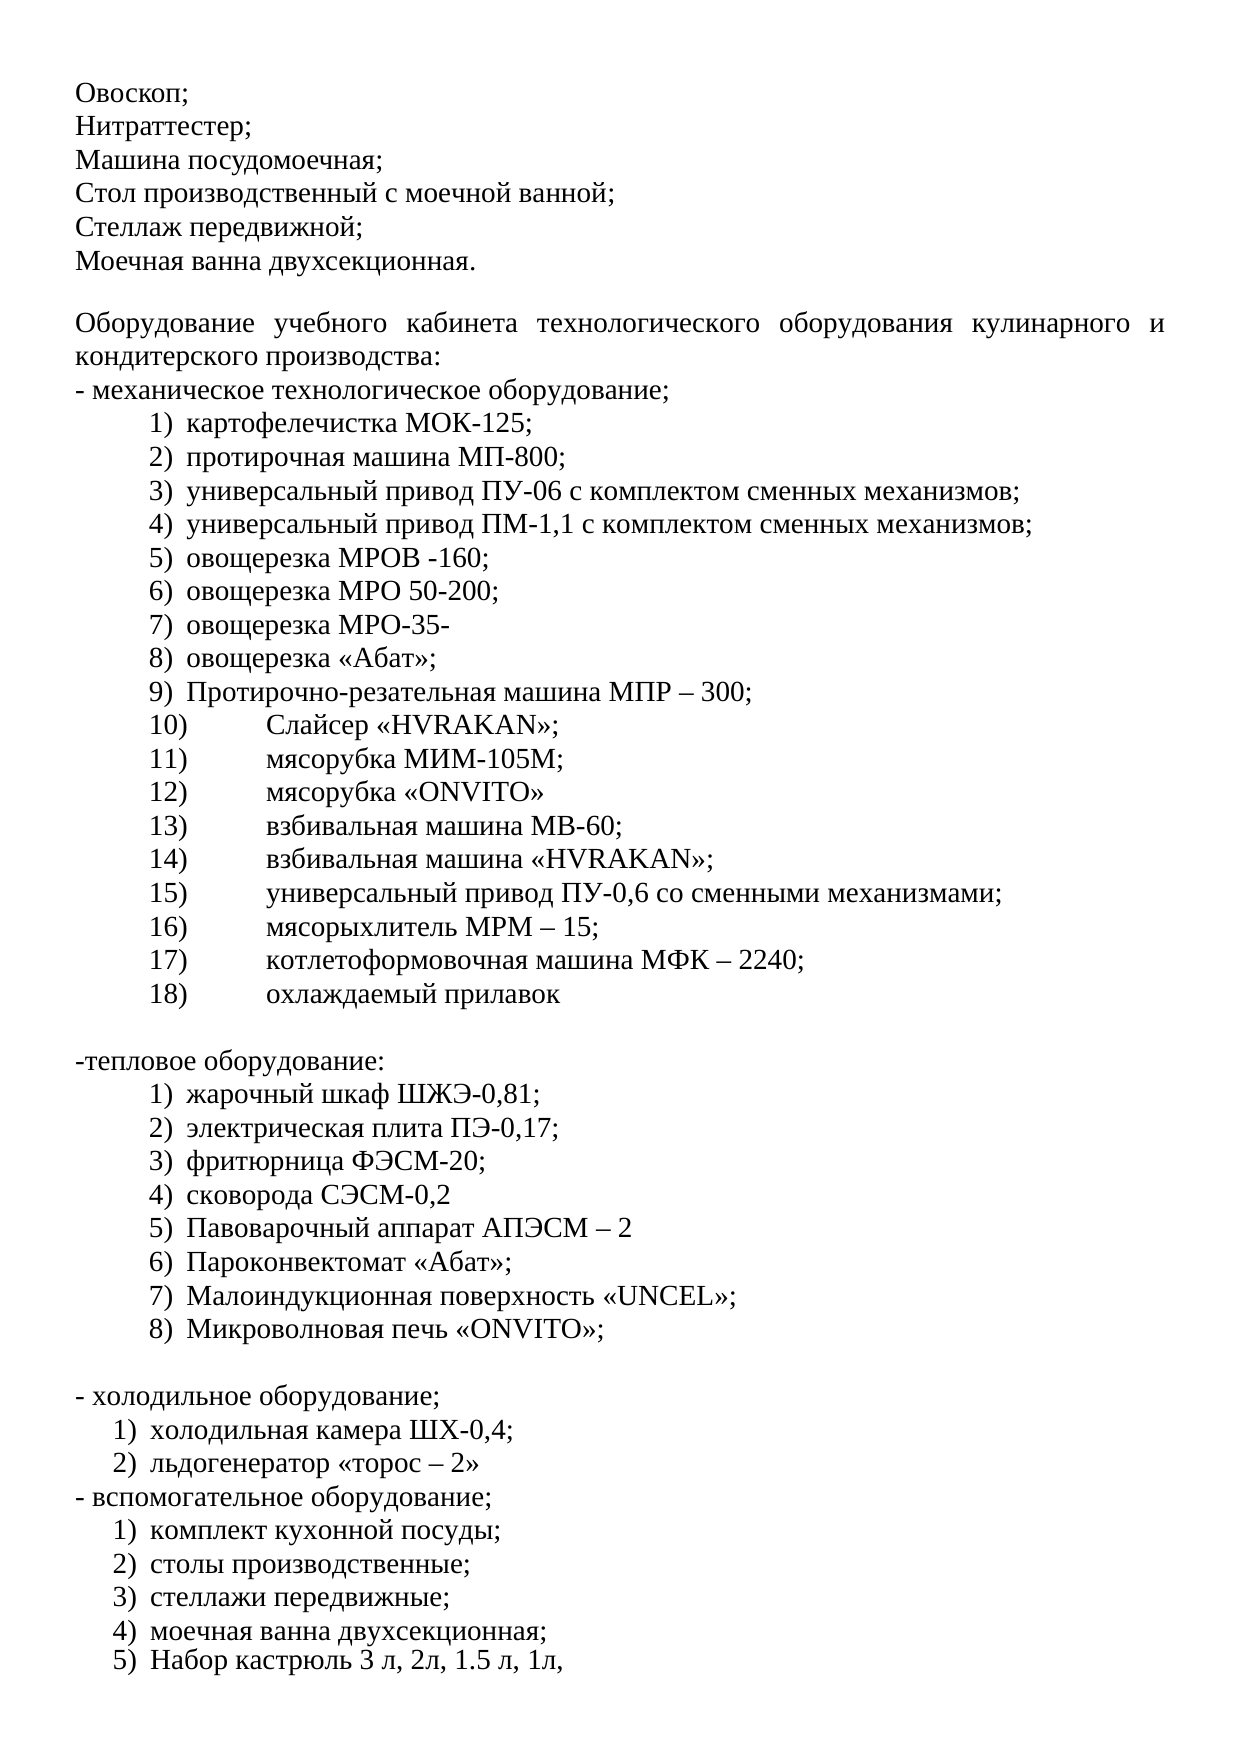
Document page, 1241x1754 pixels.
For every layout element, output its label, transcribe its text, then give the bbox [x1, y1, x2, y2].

list овощерезка МРО 50-200; [149, 573, 1165, 607]
text Машина посудомоечная; [75, 142, 1165, 176]
list фритюрница ФЭСМ-20; [149, 1143, 1165, 1177]
text - механическое технологическое оборудование; [75, 372, 1165, 406]
list универсальный привод ПУ-06 с комплектом сменных механизмов; [149, 473, 1165, 506]
list взбивальная машина «HVRAKAN»; [149, 842, 1165, 875]
list Набор кастрюль 3 л, 2л, 1.5 л, 1л, [112, 1647, 1165, 1675]
text Моечная ванна двухсекционная. [75, 243, 1165, 276]
list протирочная машина МП-800; [149, 439, 1165, 473]
text - вспомогательное оборудование; [75, 1479, 1165, 1512]
list комплект кухонной посуды; [112, 1512, 1165, 1546]
list Малоиндукционная поверхность «UNCEL»; [149, 1278, 1165, 1311]
list жарочный шкаф ШЖЭ-0,81; [149, 1076, 1165, 1110]
text Стол производственный с моечной ванной; [75, 176, 1165, 209]
list универсальный привод ПМ-1,1 с комплектом сменных механизмов; [149, 506, 1165, 540]
text - холодильное оборудование; [75, 1378, 1165, 1412]
list сковорода СЭСМ-0,2 [149, 1177, 1165, 1211]
list мясорубка «ONVITO» [149, 774, 1165, 808]
list стеллажи передвижные; [112, 1579, 1165, 1613]
list электрическая плита ПЭ-0,17; [149, 1110, 1165, 1143]
text Овоскоп; [75, 75, 1165, 108]
list столы производственные; [112, 1546, 1165, 1579]
list взбивальная машина МВ-60; [149, 808, 1165, 842]
list котлетоформовочная машина МФК – 2240; [149, 942, 1165, 976]
list моечная ванна двухсекционная; [112, 1613, 1165, 1647]
list Пароконвектомат «Абат»; [149, 1244, 1165, 1278]
list Слайсер «HVRAKAN»; [149, 707, 1165, 741]
list овощерезка МРО-35- [149, 607, 1165, 640]
list льдогенератор «торос – 2» [112, 1445, 1165, 1479]
list мясорубка МИМ-105М; [149, 741, 1165, 774]
text -тепловое оборудование: [75, 1043, 1165, 1076]
list овощерезка «Абат»; [149, 640, 1165, 674]
list универсальный привод ПУ-0,6 со сменными механизмами; [149, 875, 1165, 909]
list овощерезка МРОВ -160; [149, 540, 1165, 573]
text Оборудование учебного кабинета технологического оборудования кулинарного и кондитерского производства: [75, 305, 1165, 372]
text Нитраттестер; [75, 108, 1165, 142]
list охлаждаемый прилавок [149, 976, 1165, 1009]
list Микроволновая печь «ONVITO»; [149, 1311, 1165, 1345]
list холодильная камера ШХ-0,4; [112, 1412, 1165, 1445]
list картофелечистка МОК-125; [149, 406, 1165, 439]
list Протирочно-резательная машина МПР – 300; [149, 674, 1165, 707]
list Павоварочный аппарат АПЭСМ – 2 [149, 1211, 1165, 1244]
text Стеллаж передвижной; [75, 209, 1165, 243]
list мясорыхлитель МРМ – 15; [149, 909, 1165, 942]
